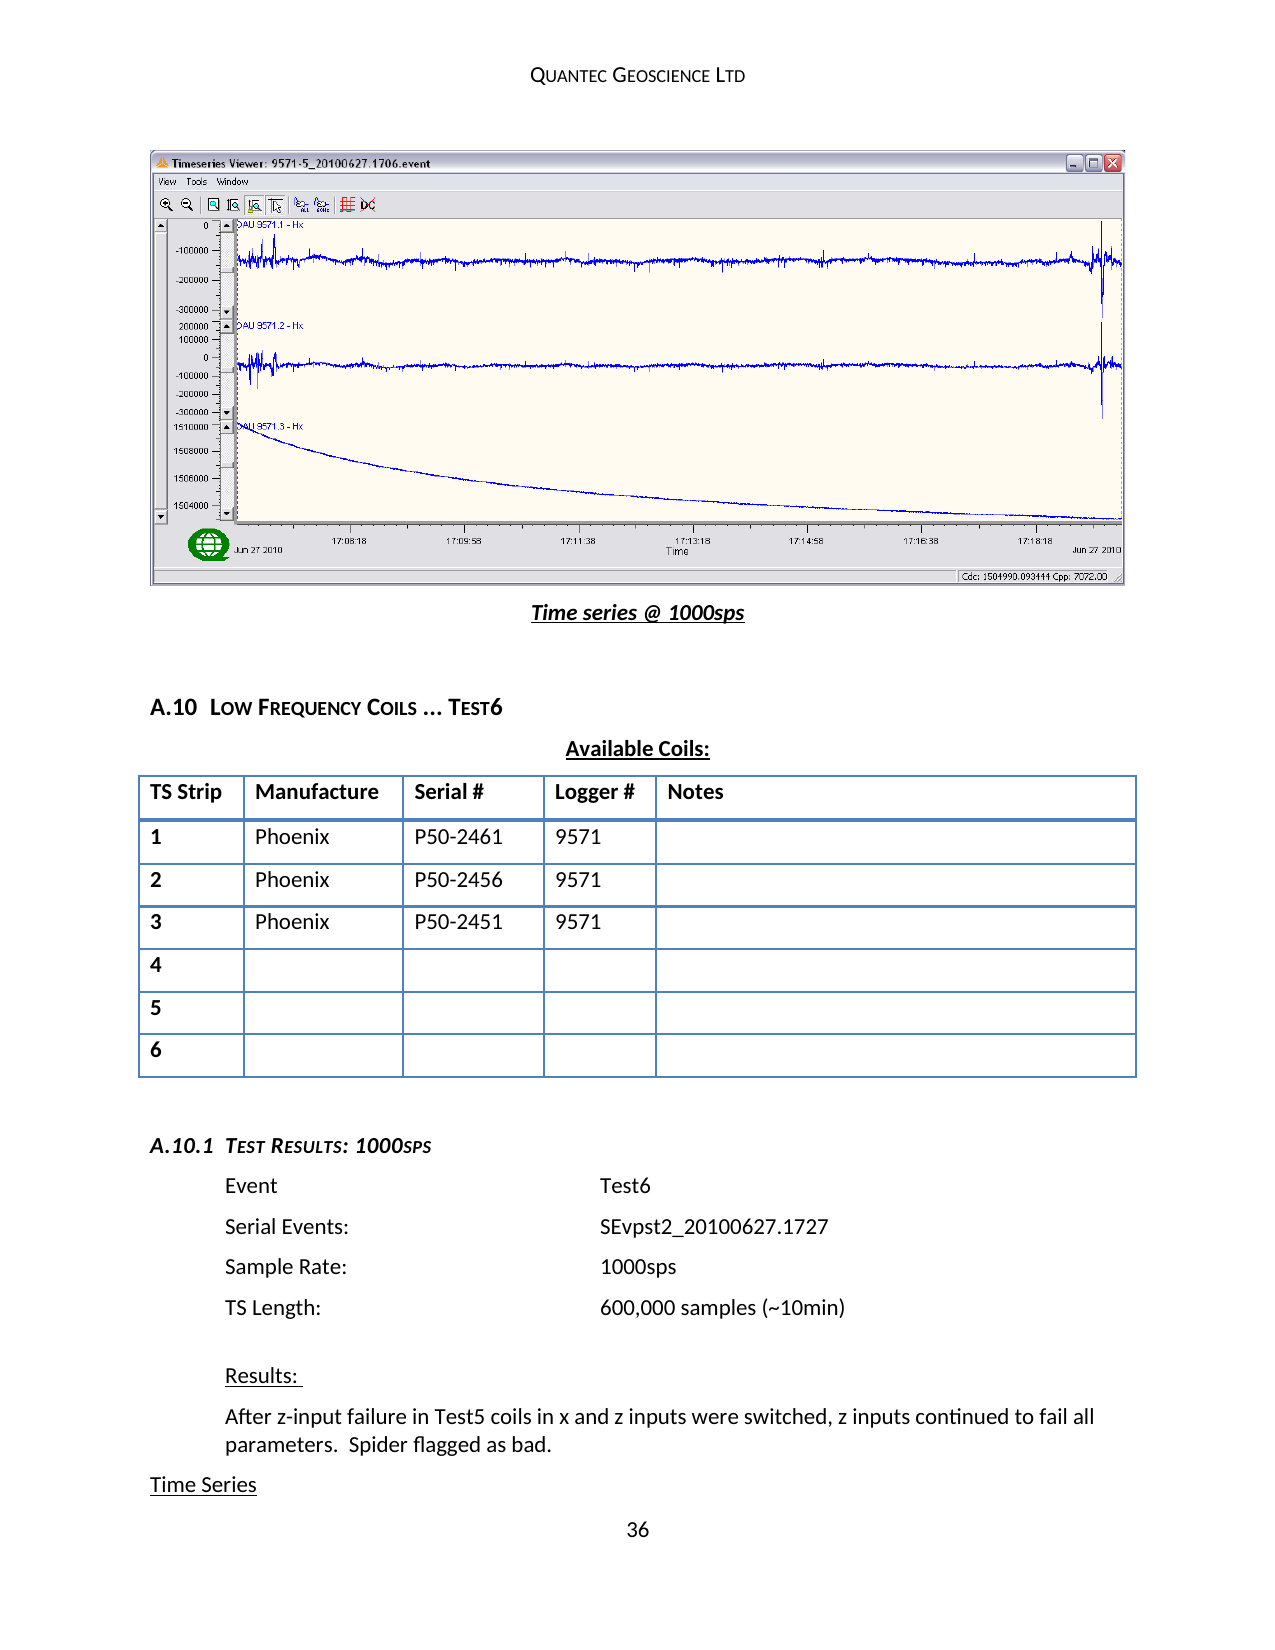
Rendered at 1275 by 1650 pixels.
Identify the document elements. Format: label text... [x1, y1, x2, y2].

table_cell [404, 950, 543, 991]
table_cell [545, 950, 655, 991]
table_cell P50-2456 [404, 865, 543, 905]
table_cell P50-2451 [404, 908, 543, 948]
table_cell [657, 865, 1135, 905]
table_cell [545, 993, 655, 1033]
table_cell Phoenix [245, 865, 402, 905]
text Available Coils: [150, 734, 1125, 762]
table_cell [657, 950, 1135, 991]
table_cell Phoenix [245, 908, 402, 948]
text Time Series [150, 1471, 1125, 1498]
table_cell [245, 1035, 402, 1076]
text Serial Events: SEvpst2_20100627.1727 [225, 1212, 1125, 1240]
text TS Length: 600,000 samples (~10min) [225, 1293, 1125, 1349]
table_header Manufacture [245, 777, 402, 817]
table_cell [404, 993, 543, 1033]
table_cell [657, 993, 1135, 1033]
text Low Frequency Coils ... Test6 [150, 691, 1125, 722]
table_header TS Strip [140, 777, 243, 817]
table_header Notes [657, 777, 1135, 817]
table_cell 9571 [545, 822, 655, 863]
text Time series @ 1000sps [225, 598, 1050, 626]
table_cell Phoenix [245, 822, 402, 863]
text Event Test6 [225, 1171, 1125, 1199]
table_cell 9571 [545, 865, 655, 905]
table_cell 3 [140, 908, 243, 948]
text Results: [225, 1361, 1125, 1389]
table_cell [404, 1035, 543, 1076]
table_cell [657, 908, 1135, 948]
table_cell [245, 950, 402, 991]
table_cell 2 [140, 865, 243, 905]
text Test Results: 1000sps [150, 1131, 1125, 1159]
picture [150, 150, 1125, 586]
table_cell [657, 1035, 1135, 1076]
table_cell 6 [140, 1035, 243, 1076]
table_cell [657, 822, 1135, 863]
table_cell 1 [140, 822, 243, 863]
table_cell 9571 [545, 908, 655, 948]
table_cell [545, 1035, 655, 1076]
table_header Logger # [545, 777, 655, 817]
table_cell [245, 993, 402, 1033]
text Sample Rate: 1000sps [225, 1252, 1125, 1280]
table_cell 4 [140, 950, 243, 991]
table_cell 5 [140, 993, 243, 1033]
table_header Serial # [404, 777, 543, 817]
text After z-input failure in Test5 coils in x and z inputs were switched, z inputs continued to fail all parameters. Spider flagged as bad. [225, 1402, 1125, 1458]
table_cell P50-2461 [404, 822, 543, 863]
